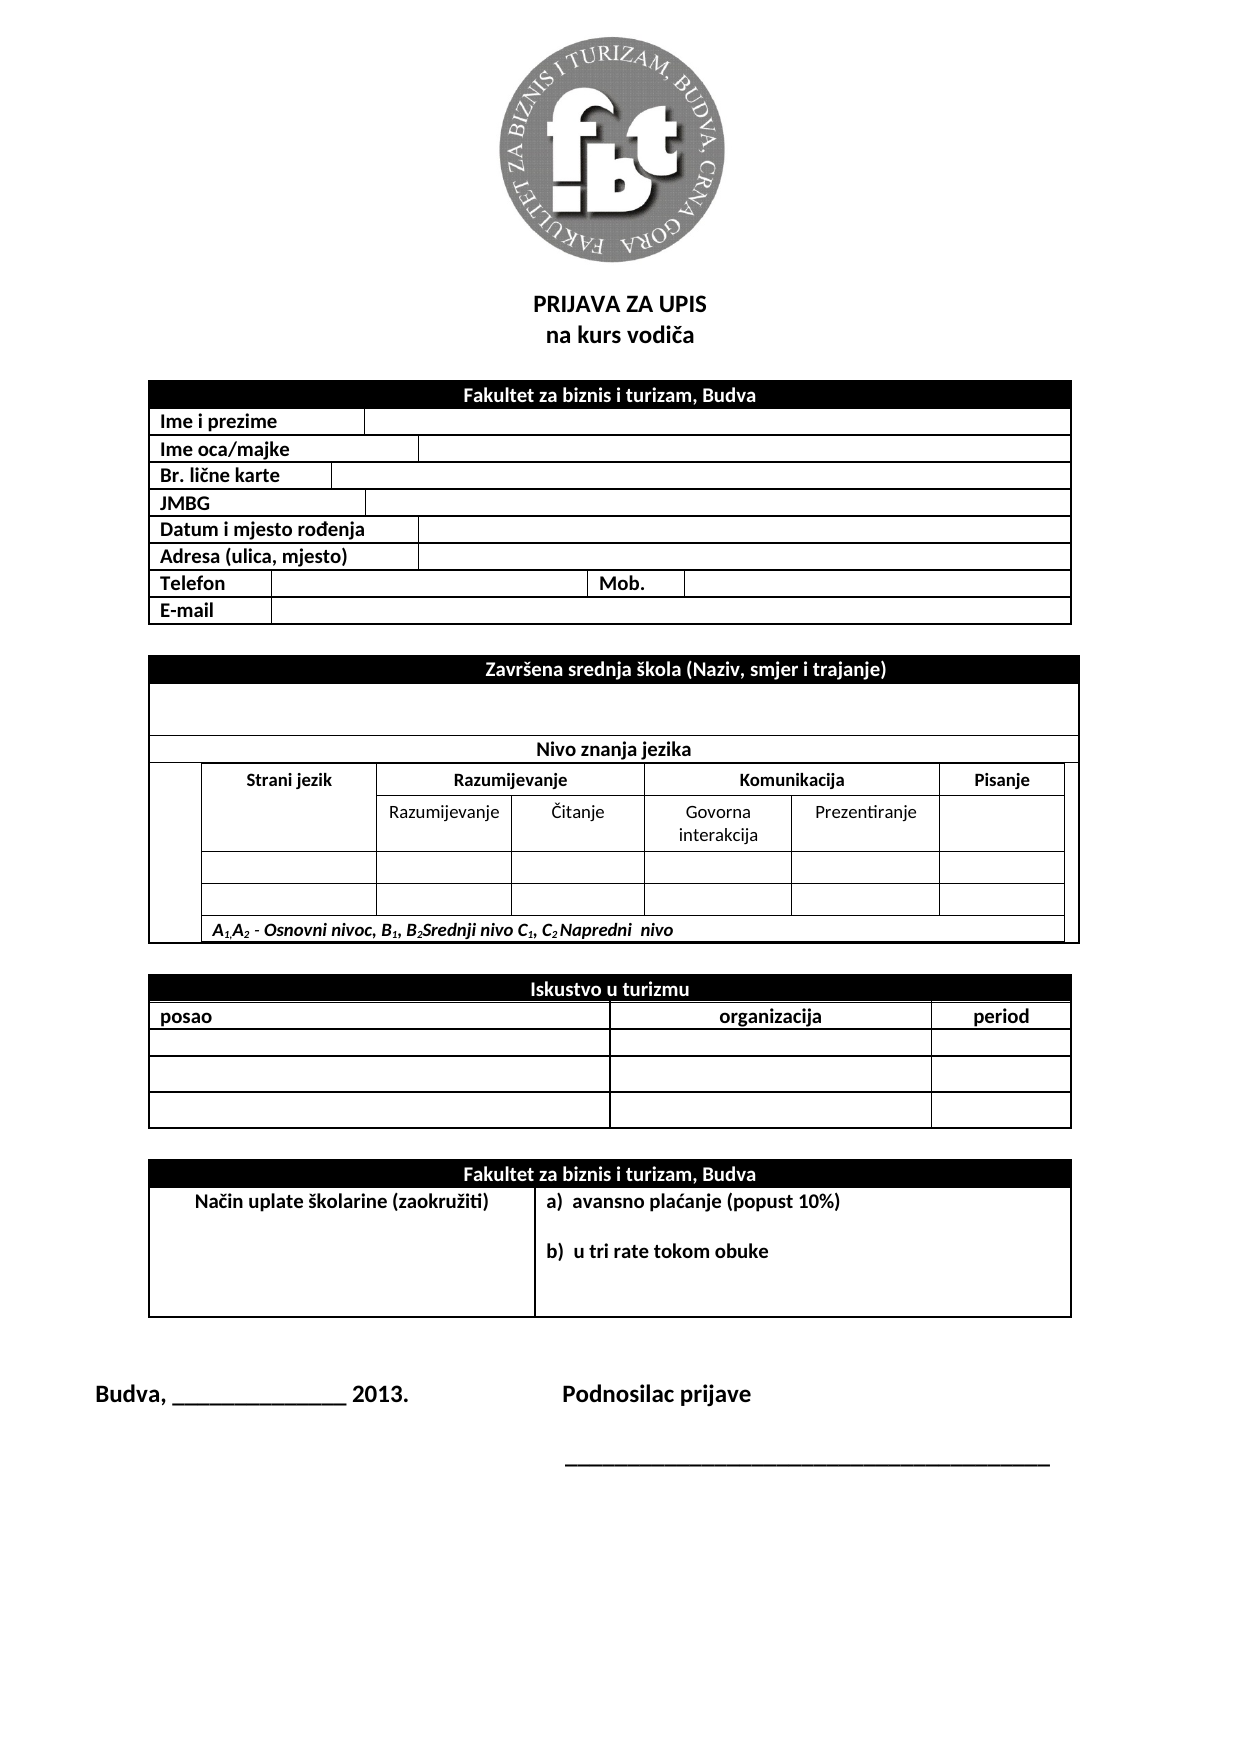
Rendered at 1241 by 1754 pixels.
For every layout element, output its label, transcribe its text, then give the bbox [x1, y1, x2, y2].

table_cell [419, 517, 1070, 542]
table_cell [932, 1057, 1070, 1091]
text Budva, ______________ 2013. Podnosilac prijave [75, 1378, 1165, 1439]
table_cell [611, 1057, 931, 1091]
table_cell [932, 1093, 1070, 1127]
table_cell posao [150, 1003, 609, 1028]
text na kurs vodiča [75, 319, 1165, 350]
table_cell period [932, 1003, 1070, 1028]
table_cell [272, 598, 1070, 623]
table_cell Br. lične karte [150, 463, 331, 488]
table_cell [150, 684, 1078, 734]
table_cell [150, 1093, 609, 1127]
table_cell Mob. [588, 571, 684, 596]
table_cell [611, 1030, 931, 1055]
text _______________________________________ [450, 1439, 1165, 1470]
table_cell Način uplate školarine (zaokružiti) [150, 1188, 534, 1316]
table_cell [611, 1093, 931, 1127]
table_cell organizacija [611, 1003, 931, 1028]
table_header Iskustvo u turizmu [150, 976, 1070, 1001]
table_cell Ime oca/majke [150, 436, 418, 461]
table_cell E-mail [150, 598, 271, 623]
table_cell [366, 490, 1070, 515]
text PRIJAVA ZA UPIS [75, 289, 1165, 319]
table_cell a) avansno plaćanje (popust 10%) b) u tri rate tokom obuke [536, 1188, 1070, 1316]
table_cell [685, 571, 1070, 596]
table_cell Datum i mjesto rođenja [150, 517, 418, 542]
table_cell [1065, 763, 1078, 942]
table_cell JMBG [150, 490, 365, 515]
table_cell Ime i prezime [150, 409, 364, 434]
table_header [150, 657, 473, 682]
table_cell [150, 763, 201, 942]
picture [485, 23, 738, 276]
table_cell [150, 1030, 609, 1055]
table_cell Nivo znanja jezika [150, 736, 1078, 761]
table_header Fakultet za biznis i turizam, Budva [150, 1161, 1070, 1186]
table_cell Telefon [150, 571, 271, 596]
table_cell Adresa (ulica, mjesto) [150, 544, 418, 569]
table_cell [150, 1057, 609, 1091]
table_cell [419, 544, 1070, 569]
table_cell [932, 1030, 1070, 1055]
table_cell [272, 571, 587, 596]
table_header Završena srednja škola (Naziv, smjer i trajanje) [475, 657, 1078, 682]
table_header Fakultet za biznis i turizam, Budva [150, 382, 1070, 407]
table_cell [419, 436, 1070, 461]
table_cell [365, 409, 1070, 434]
table_cell [332, 463, 1070, 488]
